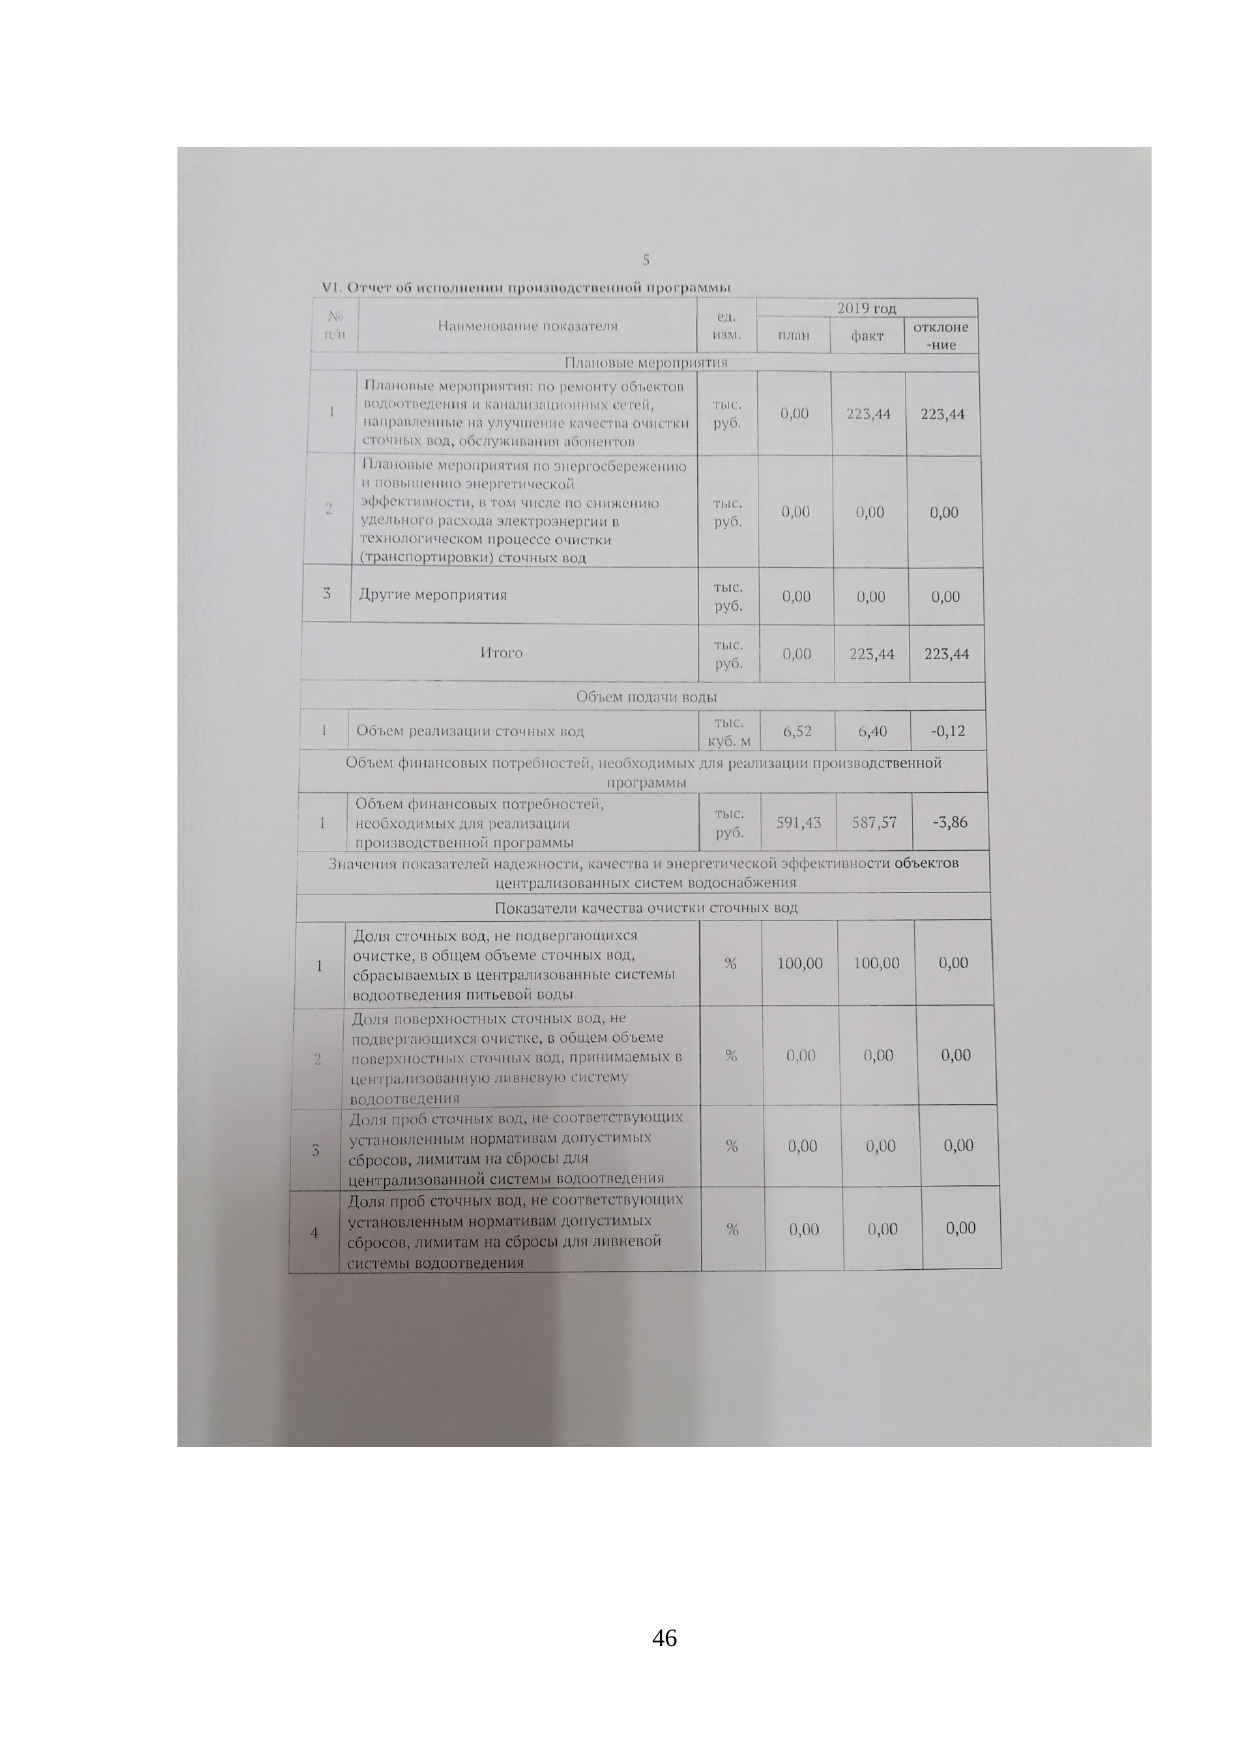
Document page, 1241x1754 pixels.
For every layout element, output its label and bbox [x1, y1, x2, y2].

picture [177, 147, 1152, 1447]
